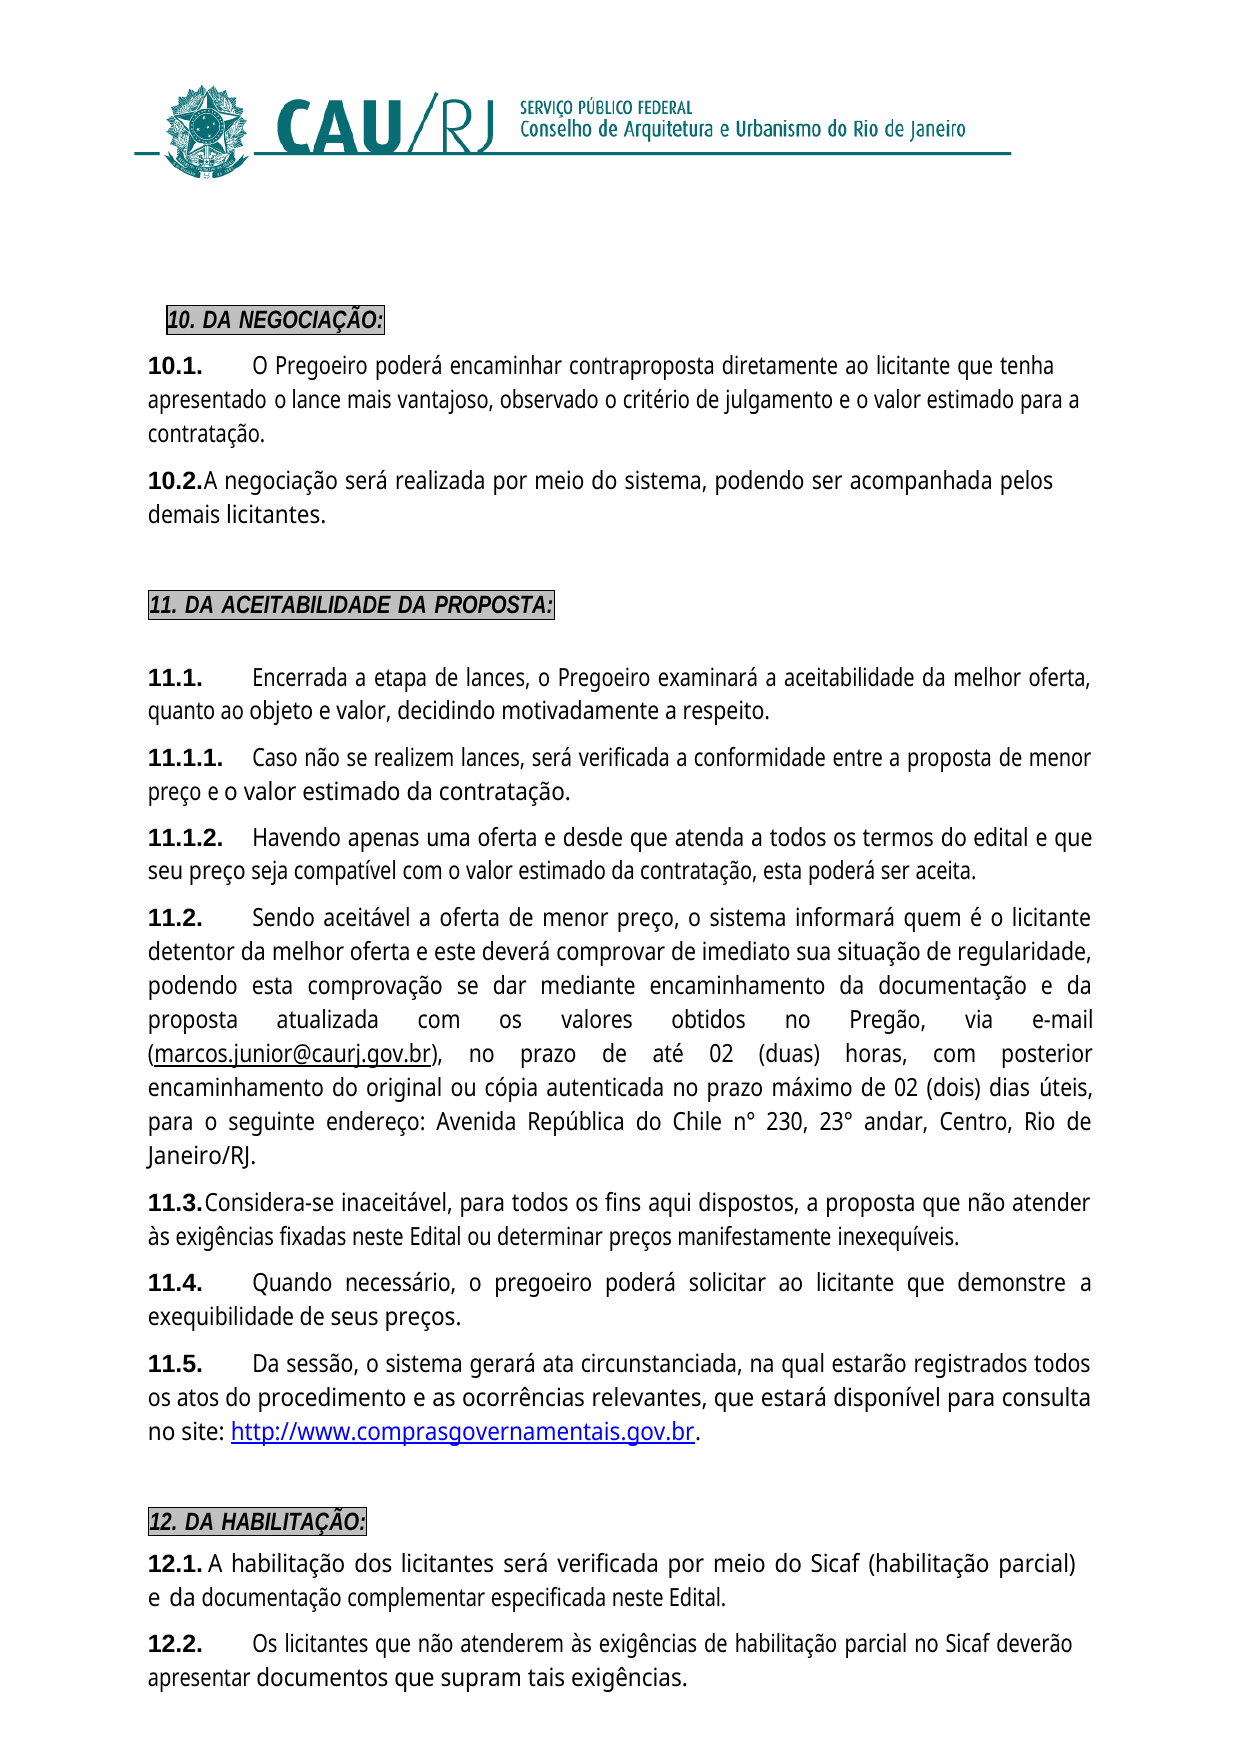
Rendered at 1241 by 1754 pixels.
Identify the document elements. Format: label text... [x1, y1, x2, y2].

picture [134, 85, 1012, 179]
list Caso não se realizem lances, será verificada a conformidade entre a proposta de menor preço e o valor estimado da contratação. [148, 739, 1092, 807]
list Os licitantes que não atenderem às exigências de habilitação parcial no Sicaf deverão apresentar documentos que supram tais exigências. [148, 1626, 1093, 1694]
list A negociação será realizada por meio do sistema, podendo ser acompanhada pelos demais licitantes. [148, 462, 1092, 530]
list Da sessão, o sistema gerará ata circunstanciada, na qual estarão registrados todos os atos do procedimento e as ocorrências relevantes, que estará disponível para consulta no site: http://www.comprasgovernamentais.gov.br. [148, 1345, 1092, 1447]
list Sendo aceitável a oferta de menor preço, o sistema informará quem é o licitante detentor da melhor oferta e este deverá comprovar de imediato sua situação de regularidade, podendo esta comprovação se dar mediante encaminhamento da documentação e da proposta atualizada com os valores obtidos no Pregão, via e-mail (marcos.junior@caurj.gov.br), no prazo de até 02 (duas) horas, com posterior encaminhamento do original ou cópia autenticada no prazo máximo de 02 (dois) dias úteis, para o seguinte endereço: Avenida República do Chile n° 230, 23° andar, Centro, Rio de Janeiro/RJ. [148, 899, 1093, 1172]
list Considera-se inaceitável, para todos os fins aqui dispostos, a proposta que não atender às exigências fixadas neste Edital ou determinar preços manifestamente inexequíveis. [148, 1184, 1093, 1252]
list A habilitação dos licitantes será verificada por meio do Sicaf (habilitação parcial) e da documentação complementar especificada neste Edital. [148, 1515, 1092, 1613]
list Encerrada a etapa de lances, o Pregoeiro examinará a aceitabilidade da melhor oferta, quanto ao objeto e valor, decidindo motivadamente a respeito. [148, 660, 1093, 727]
list Quando necessário, o pregoeiro poderá solicitar ao licitante que demonstre a exequibilidade de seus preços. [148, 1265, 1092, 1333]
list O Pregoeiro poderá encaminhar contraproposta diretamente ao licitante que tenha apresentado o lance mais vantajoso, observado o critério de julgamento e o valor estimado para a contratação. [148, 348, 1092, 450]
list Havendo apenas uma oferta e desde que atenda a todos os termos do edital e que seu preço seja compatível com o valor estimado da contratação, esta poderá ser aceita. [148, 820, 1092, 887]
